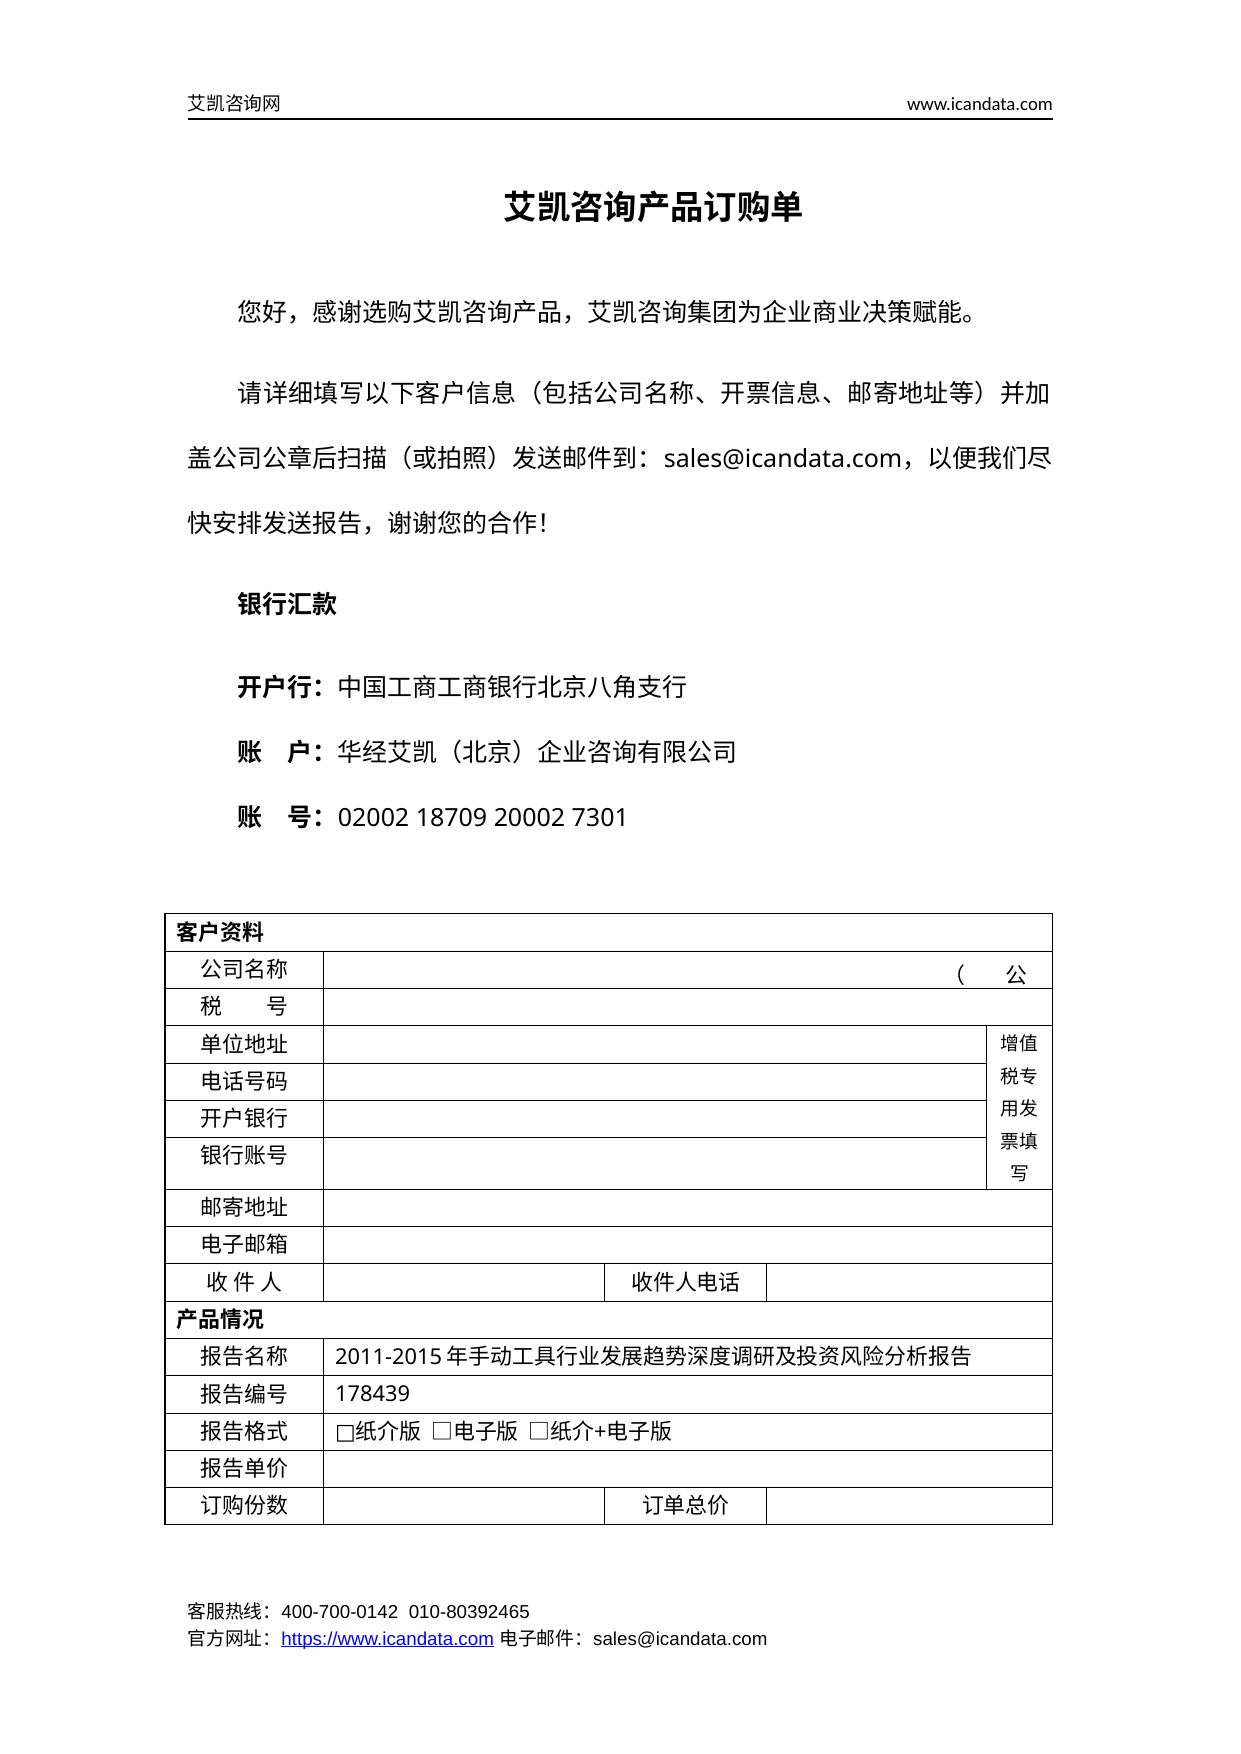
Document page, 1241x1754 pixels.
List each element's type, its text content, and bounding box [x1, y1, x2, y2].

table_cell 收件人电话 [605, 1264, 766, 1301]
table_cell 报告格式 [166, 1414, 323, 1450]
table_cell [324, 1488, 604, 1524]
table_cell 电子邮箱 [166, 1227, 323, 1263]
table_cell 报告名称 [166, 1339, 323, 1375]
table_cell [324, 1451, 1052, 1487]
table_cell [324, 1101, 986, 1137]
table_cell 2011-2015年手动工具行业发展趋势深度调研及投资风险分析报告 [324, 1339, 1052, 1375]
text 艾凯咨询产品订购单 [187, 172, 1053, 237]
text 银行汇款 [187, 570, 1053, 635]
table_cell [767, 1264, 1052, 1301]
table_cell 报告单价 [166, 1451, 323, 1487]
table_cell 增值税专用发票填写 [987, 1026, 1052, 1189]
table_cell 银行账号 [166, 1138, 323, 1189]
table_cell 税 号 [166, 989, 323, 1025]
table_cell 收 件 人 [166, 1264, 323, 1301]
table_cell 电话号码 [166, 1064, 323, 1100]
text 开户行：中国工商工商银行北京八角支行 [187, 653, 1053, 718]
table_cell [324, 1026, 986, 1062]
table_cell [324, 1264, 604, 1301]
text 请详细填写以下客户信息（包括公司名称、开票信息、邮寄地址等）并加盖公司公章后扫描（或拍照）发送邮件到：sales@icandata.com，以便我们尽快安排发送报告，谢谢您的合作！ [187, 359, 1053, 554]
table_cell □纸介版 □电子版 □纸介+电子版 [324, 1414, 1052, 1450]
table_cell 178439 [324, 1376, 1052, 1412]
table_cell 订单总价 [605, 1488, 766, 1524]
table_cell [324, 952, 1052, 988]
table_cell [767, 1488, 1052, 1524]
table_header 客户资料 [166, 914, 1052, 951]
text 账 户：华经艾凯（北京）企业咨询有限公司 [187, 718, 1053, 783]
table_cell [324, 1138, 986, 1189]
table_cell [324, 1064, 986, 1100]
text 账 号：02002 18709 20002 7301 [187, 783, 1053, 848]
table_cell 报告编号 [166, 1376, 323, 1412]
table_cell 邮寄地址 [166, 1190, 323, 1226]
table_cell 公司名称 [166, 952, 323, 988]
table_cell 订购份数 [166, 1488, 323, 1524]
table_cell [324, 989, 1052, 1025]
table_cell 产品情况 [166, 1302, 1052, 1338]
text 您好，感谢选购艾凯咨询产品，艾凯咨询集团为企业商业决策赋能。 [187, 278, 1053, 343]
table_cell [324, 1227, 1052, 1263]
table_cell 单位地址 [166, 1026, 323, 1062]
table_cell [324, 1190, 1052, 1226]
table_cell 开户银行 [166, 1101, 323, 1137]
